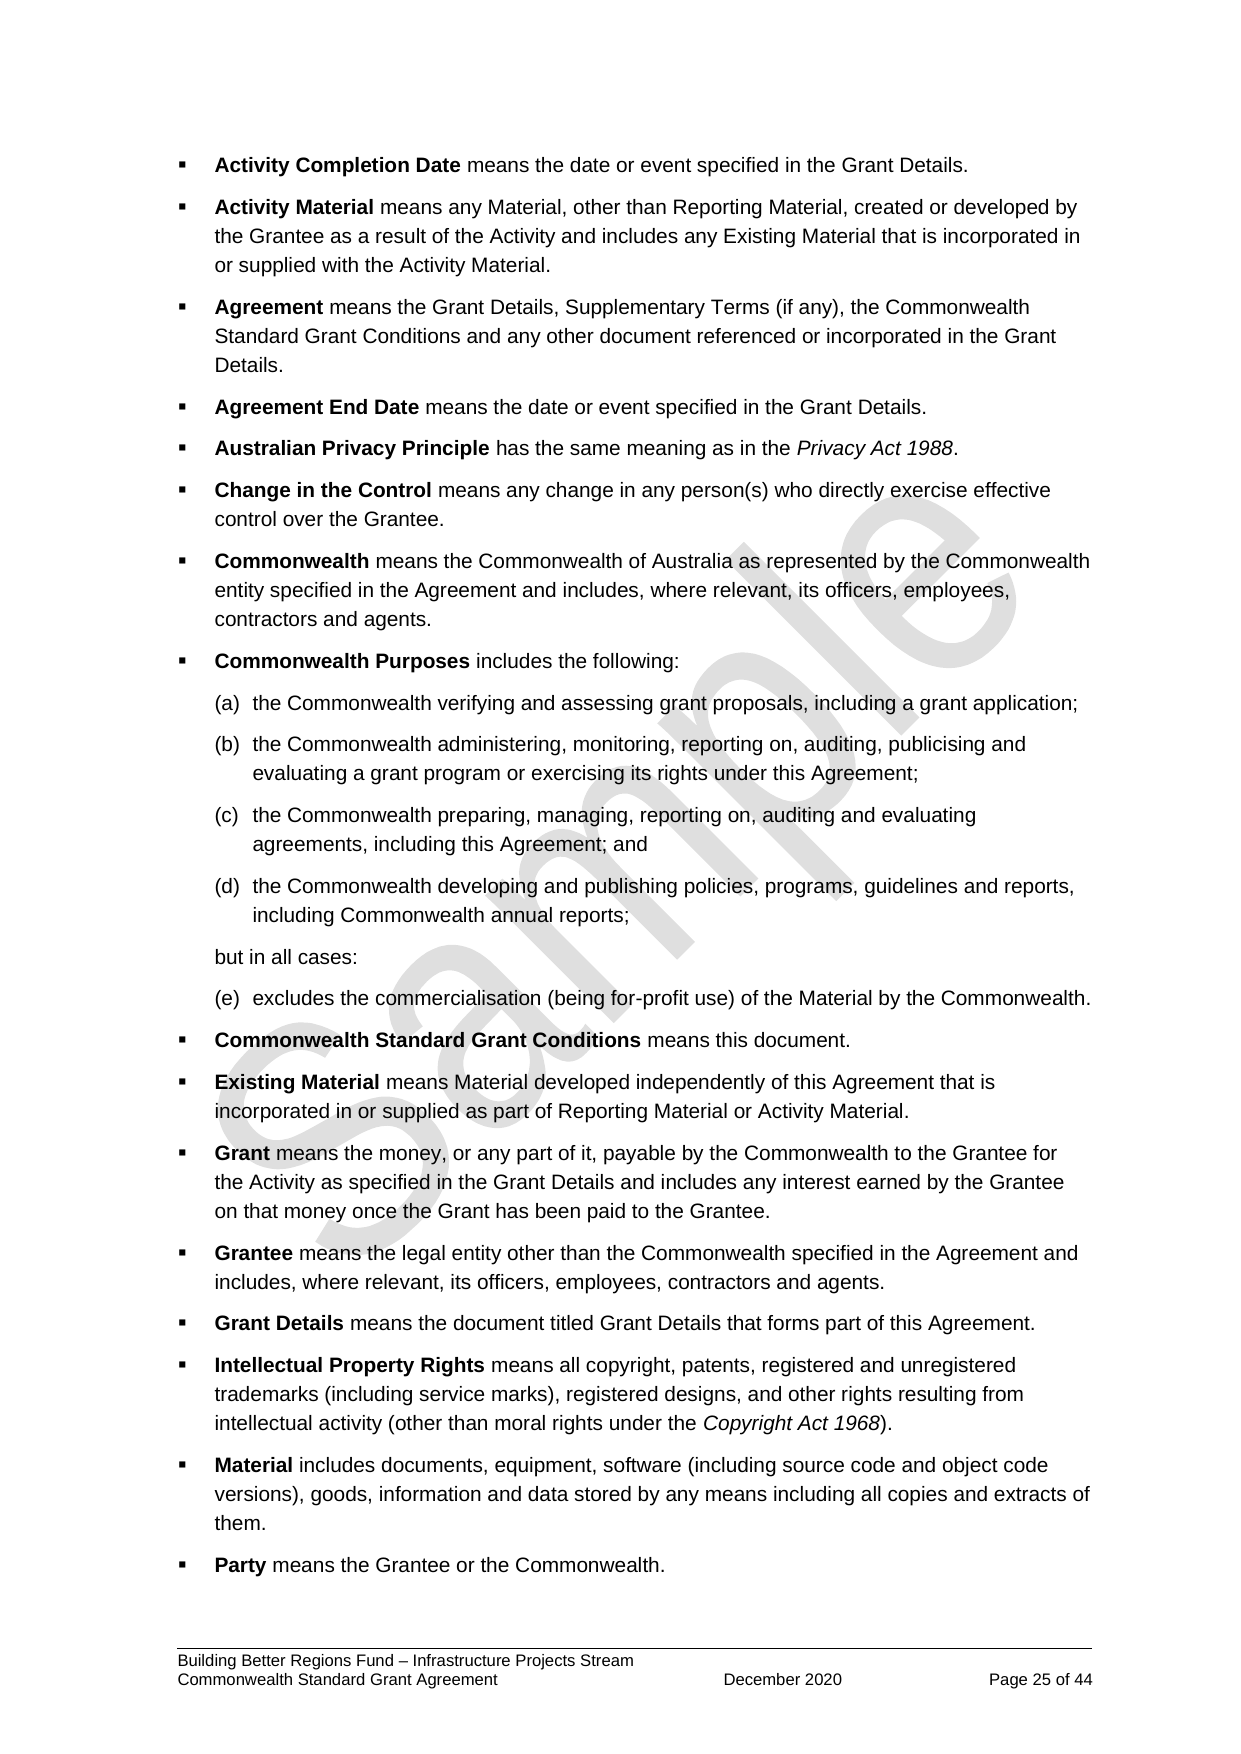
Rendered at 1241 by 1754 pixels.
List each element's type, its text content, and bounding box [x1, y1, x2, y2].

list Grant Details means the document titled Grant Details that forms part of this Agreement. [177, 1306, 1092, 1335]
list Material includes documents, equipment, software (including source code and object code versions), goods, information and data stored by any means including all copies and extracts of them. [177, 1448, 1092, 1535]
list Australian Privacy Principle has the same meaning as in the Privacy Act 1988. [177, 431, 1092, 460]
list Agreement means the Grant Details, Supplementary Terms (if any), the Commonwealth Standard Grant Conditions and any other document referenced or incorporated in the Grant Details. [177, 289, 1092, 377]
list Activity Material means any Material, other than Reporting Material, created or developed by the Grantee as a result of the Activity and includes any Existing Material that is incorporated in or supplied with the Activity Material. [177, 189, 1092, 277]
list Agreement End Date means the date or event specified in the Grant Details. [177, 389, 1092, 418]
list Grant means the money, or any part of it, payable by the Commonwealth to the Grantee for the Activity as specified in the Grant Details and includes any interest earned by the Grantee on that money once the Grant has been paid to the Grantee. [177, 1135, 1092, 1223]
list Intellectual Property Rights means all copyright, patents, registered and unregistered trademarks (including service marks), registered designs, and other rights resulting from intellectual activity (other than moral rights under the Copyright Act 1968). [177, 1348, 1092, 1435]
list the Commonwealth preparing, managing, reporting on, auditing and evaluating agreements, including this Agreement; and [214, 798, 1092, 856]
list Change in the Control means any change in any person(s) who directly exercise effective control over the Grantee. [177, 473, 1092, 531]
list Commonwealth Purposes includes the following: [177, 643, 1092, 673]
list excludes the commercialisation (being for‐profit use) of the Material by the Commonwealth. [214, 981, 1092, 1010]
list Party means the Grantee or the Commonwealth. [177, 1548, 1092, 1577]
list Commonwealth means the Commonwealth of Australia as represented by the Commonwealth entity specified in the Agreement and includes, where relevant, its officers, employees, contractors and agents. [177, 543, 1092, 631]
list Commonwealth Standard Grant Conditions means this document. [177, 1023, 1092, 1052]
list Existing Material means Material developed independently of this Agreement that is incorporated in or supplied as part of Reporting Material or Activity Material. [177, 1064, 1092, 1123]
list Grantee means the legal entity other than the Commonwealth specified in the Agreement and includes, where relevant, its officers, employees, contractors and agents. [177, 1235, 1092, 1293]
list but in all cases: [214, 939, 1092, 968]
list Activity Completion Date means the date or event specified in the Grant Details. [177, 148, 1092, 177]
list the Commonwealth developing and publishing policies, programs, guidelines and reports, including Commonwealth annual reports; [214, 868, 1092, 927]
list the Commonwealth administering, monitoring, reporting on, auditing, publicising and evaluating a grant program or exercising its rights under this Agreement; [214, 727, 1092, 785]
list the Commonwealth verifying and assessing grant proposals, including a grant application; [214, 685, 1092, 714]
